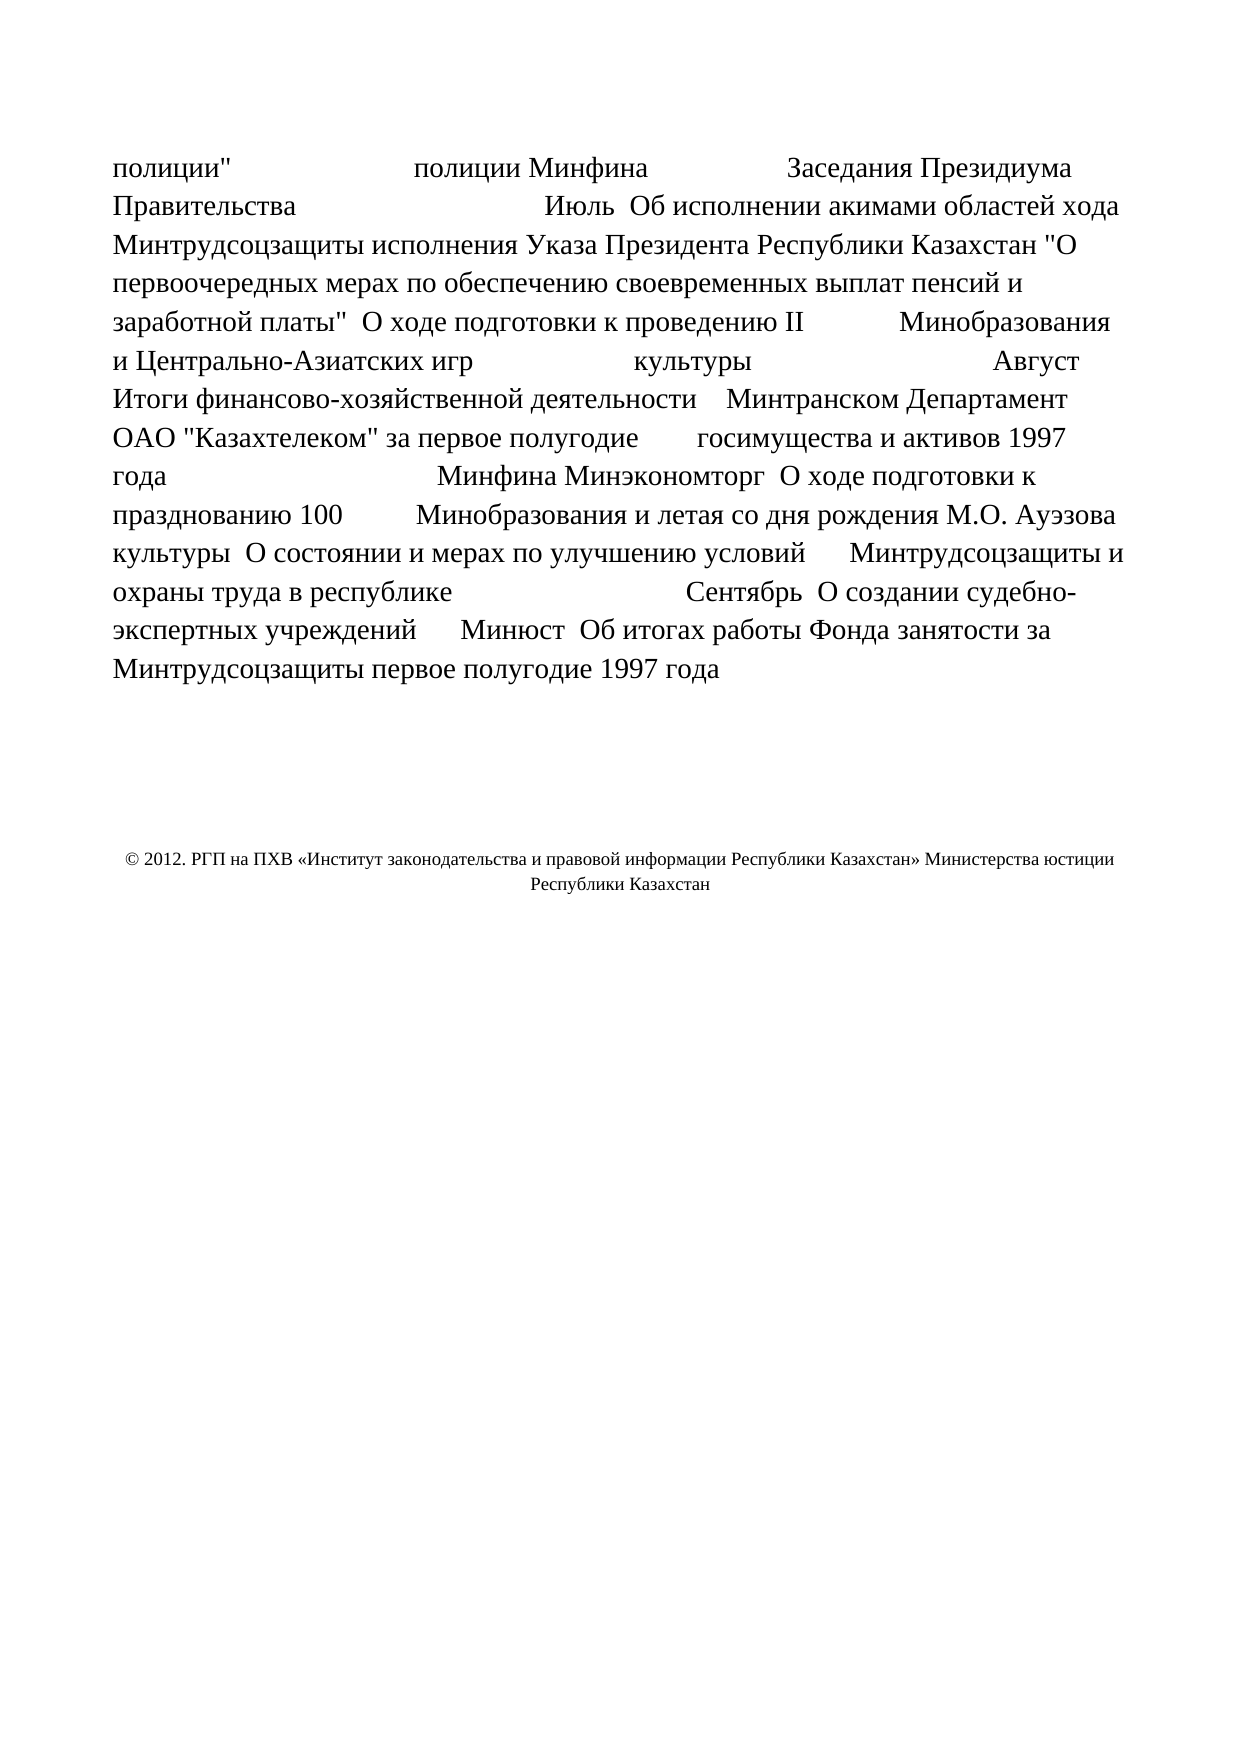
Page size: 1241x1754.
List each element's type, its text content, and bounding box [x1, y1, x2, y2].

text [112, 150, 1128, 684]
text © 2012. РГП на ПХВ «Институт законодательства и правовой информации Республики Казахстан» Министерства юстиции Республики Казахстан [112, 848, 1128, 894]
